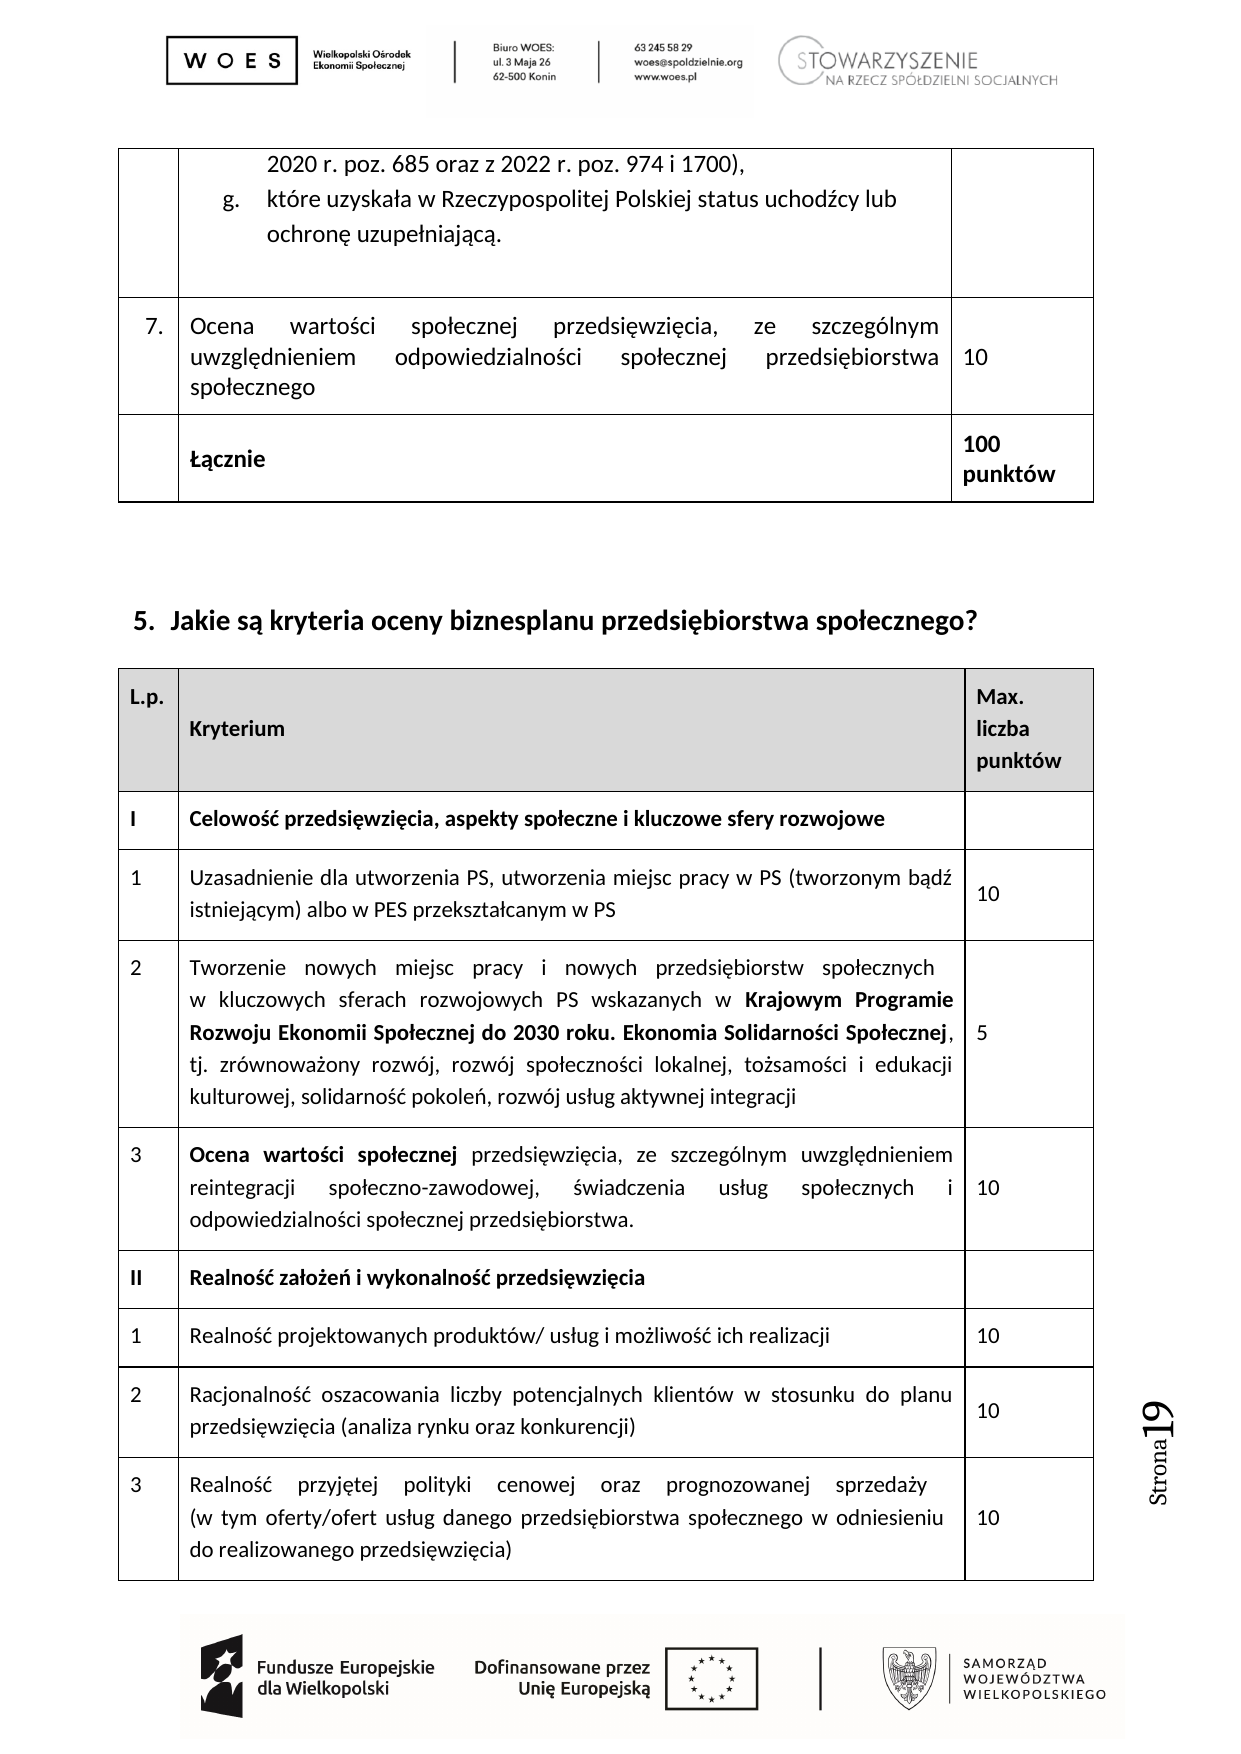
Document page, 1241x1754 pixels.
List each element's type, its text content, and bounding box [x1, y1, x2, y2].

table_cell Realność projektowanych produktów/ usług i możliwość ich realizacji [179, 1309, 964, 1366]
table_cell 3 [119, 1458, 178, 1579]
table_header L.p. [119, 669, 178, 791]
table_cell 10 [966, 1368, 1093, 1457]
table_cell 10 [966, 1128, 1093, 1250]
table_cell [179, 149, 951, 297]
table_cell Uzasadnienie dla utworzenia PS, utworzenia miejsc pracy w PS (tworzonym bądź istniejącym) albo w PES przekształcanym w PS [179, 850, 964, 940]
table_cell II [119, 1251, 178, 1308]
table_header Max. liczba punktów [966, 669, 1093, 791]
table_cell 100 punktów [952, 415, 1093, 501]
table_cell 10 [966, 850, 1093, 940]
table_cell [119, 415, 178, 501]
picture [132, 25, 1078, 118]
table_cell 10 [966, 1458, 1093, 1579]
table_cell 2 [119, 1368, 178, 1457]
table_header Kryterium [179, 669, 964, 791]
table_cell Realność założeń i wykonalność przedsięwzięcia [179, 1251, 964, 1308]
table_cell 15 [952, 149, 1093, 297]
table_cell 1 [119, 850, 178, 940]
picture [180, 1614, 1125, 1739]
table_cell [119, 298, 178, 414]
table_cell [966, 792, 1093, 849]
table_cell Celowość przedsięwzięcia, aspekty społeczne i kluczowe sfery rozwojowe [179, 792, 964, 849]
table_cell Tworzenie nowych miejsc pracy i nowych przedsiębiorstw społecznych w kluczowych sferach rozwojowych PS wskazanych w Krajowym Programie Rozwoju Ekonomii Społecznej do 2030 roku. Ekonomia Solidarności Społecznej, tj. zrównoważony rozwój, rozwój społeczności lokalnej, tożsamości i edukacji kulturowej, solidarność pokoleń, rozwój usług aktywnej integracji [179, 941, 964, 1127]
table_cell Racjonalność oszacowania liczby potencjalnych klientów w stosunku do planu przedsięwzięcia (analiza rynku oraz konkurencji) [179, 1368, 964, 1457]
list Jakie są kryteria oceny biznesplanu przedsiębiorstwa społecznego? [133, 602, 1093, 638]
table_cell Realność przyjętej polityki cenowej oraz prognozowanej sprzedaży (w tym oferty/ofert usług danego przedsiębiorstwa społecznego w odniesieniu do realizowanego przedsięwzięcia) [179, 1458, 964, 1579]
table_cell 2 [119, 941, 178, 1127]
table_cell 10 [952, 298, 1093, 414]
table_cell I [119, 792, 178, 849]
table_cell 3 [119, 1128, 178, 1250]
table_cell [119, 149, 178, 297]
table_cell 10 [966, 1309, 1093, 1366]
table_cell Ocena wartości społecznej przedsięwzięcia, ze szczególnym uwzględnieniem reintegracji społeczno-zawodowej, świadczenia usług społecznych i odpowiedzialności społecznej przedsiębiorstwa. [179, 1128, 964, 1250]
table_cell Łącznie [179, 415, 951, 501]
table_cell [966, 1251, 1093, 1308]
table_cell 5 [966, 941, 1093, 1127]
table_cell 1 [119, 1309, 178, 1366]
table_cell Ocena wartości społecznej przedsięwzięcia, ze szczególnym uwzględnieniem odpowiedzialności społecznej przedsiębiorstwa społecznego [179, 298, 951, 414]
